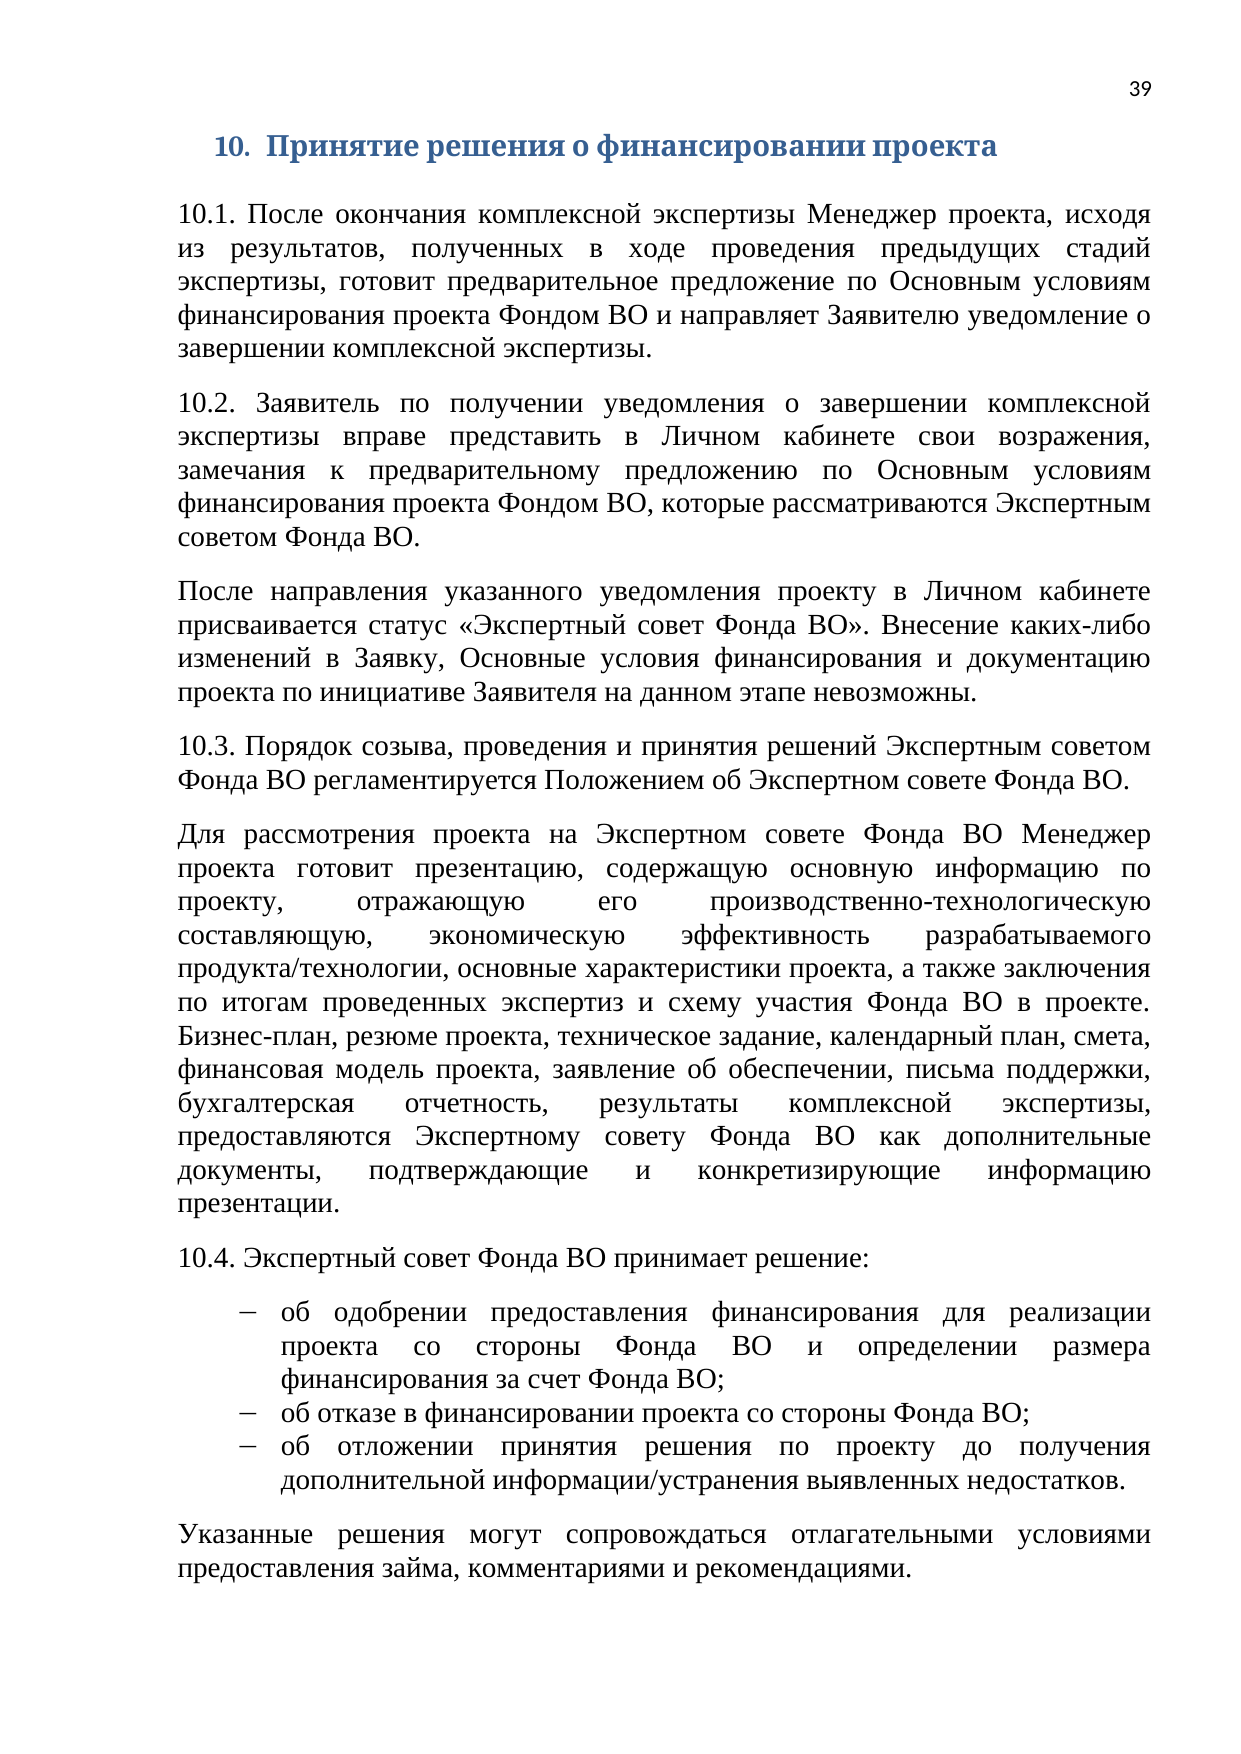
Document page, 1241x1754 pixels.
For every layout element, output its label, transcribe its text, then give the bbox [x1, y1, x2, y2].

text После направления указанного уведомления проекту в Личном кабинете присваивается статус «Экспертный совет Фонда ВО». Внесение каких-либо изменений в Заявку, Основные условия финансирования и документацию проекта по инициативе Заявителя на данном этапе невозможны. [177, 573, 1152, 708]
text 10.3. Порядок созыва, проведения и принятия решений Экспертным советом Фонда ВО регламентируется Положением об Экспертном совете Фонда ВО. [177, 728, 1152, 796]
text 10.4. Экспертный совет Фонда ВО принимает решение: [177, 1240, 1152, 1273]
list об отложении принятия решения по проекту до получения дополнительной информации/устранения выявленных недостатков. [236, 1428, 1152, 1496]
list об одобрении предоставления финансирования для реализации проекта со стороны Фонда ВО и определении размера финансирования за счет Фонда ВО; [236, 1294, 1152, 1395]
text 10.2. Заявитель по получении уведомления о завершении комплексной экспертизы вправе представить в Личном кабинете свои возражения, замечания к предварительному предложению по Основным условиям финансирования проекта Фондом ВО, которые рассматриваются Экспертным советом Фонда ВО. [177, 385, 1152, 553]
text 10.1. После окончания комплексной экспертизы Менеджер проекта, исходя из результатов, полученных в ходе проведения предыдущих стадий экспертизы, готовит предварительное предложение по Основным условиям финансирования проекта Фондом ВО и направляет Заявителю уведомление о завершении комплексной экспертизы. [177, 196, 1152, 364]
list об отказе в финансировании проекта со стороны Фонда ВО; [236, 1395, 1152, 1428]
text Для рассмотрения проекта на Экспертном совете Фонда ВО Менеджер проекта готовит презентацию, содержащую основную информацию по проекту, отражающую его производственно-технологическую составляющую, экономическую эффективность разрабатываемого продукта/технологии, основные характеристики проекта, а также заключения по итогам проведенных экспертиз и схему участия Фонда ВО в проекте. Бизнес-план, резюме проекта, техническое задание, календарный план, смета, финансовая модель проекта, заявление об обеспечении, письма поддержки, бухгалтерская отчетность, результаты комплексной экспертизы, предоставляются Экспертному совету Фонда ВО как дополнительные документы, подтверждающие и конкретизирующие информацию презентации. [177, 816, 1152, 1219]
subtitle Принятие решения о финансировании проекта [215, 130, 1152, 163]
text Указанные решения могут сопровождаться отлагательными условиями предоставления займа, комментариями и рекомендациями. [177, 1516, 1152, 1583]
